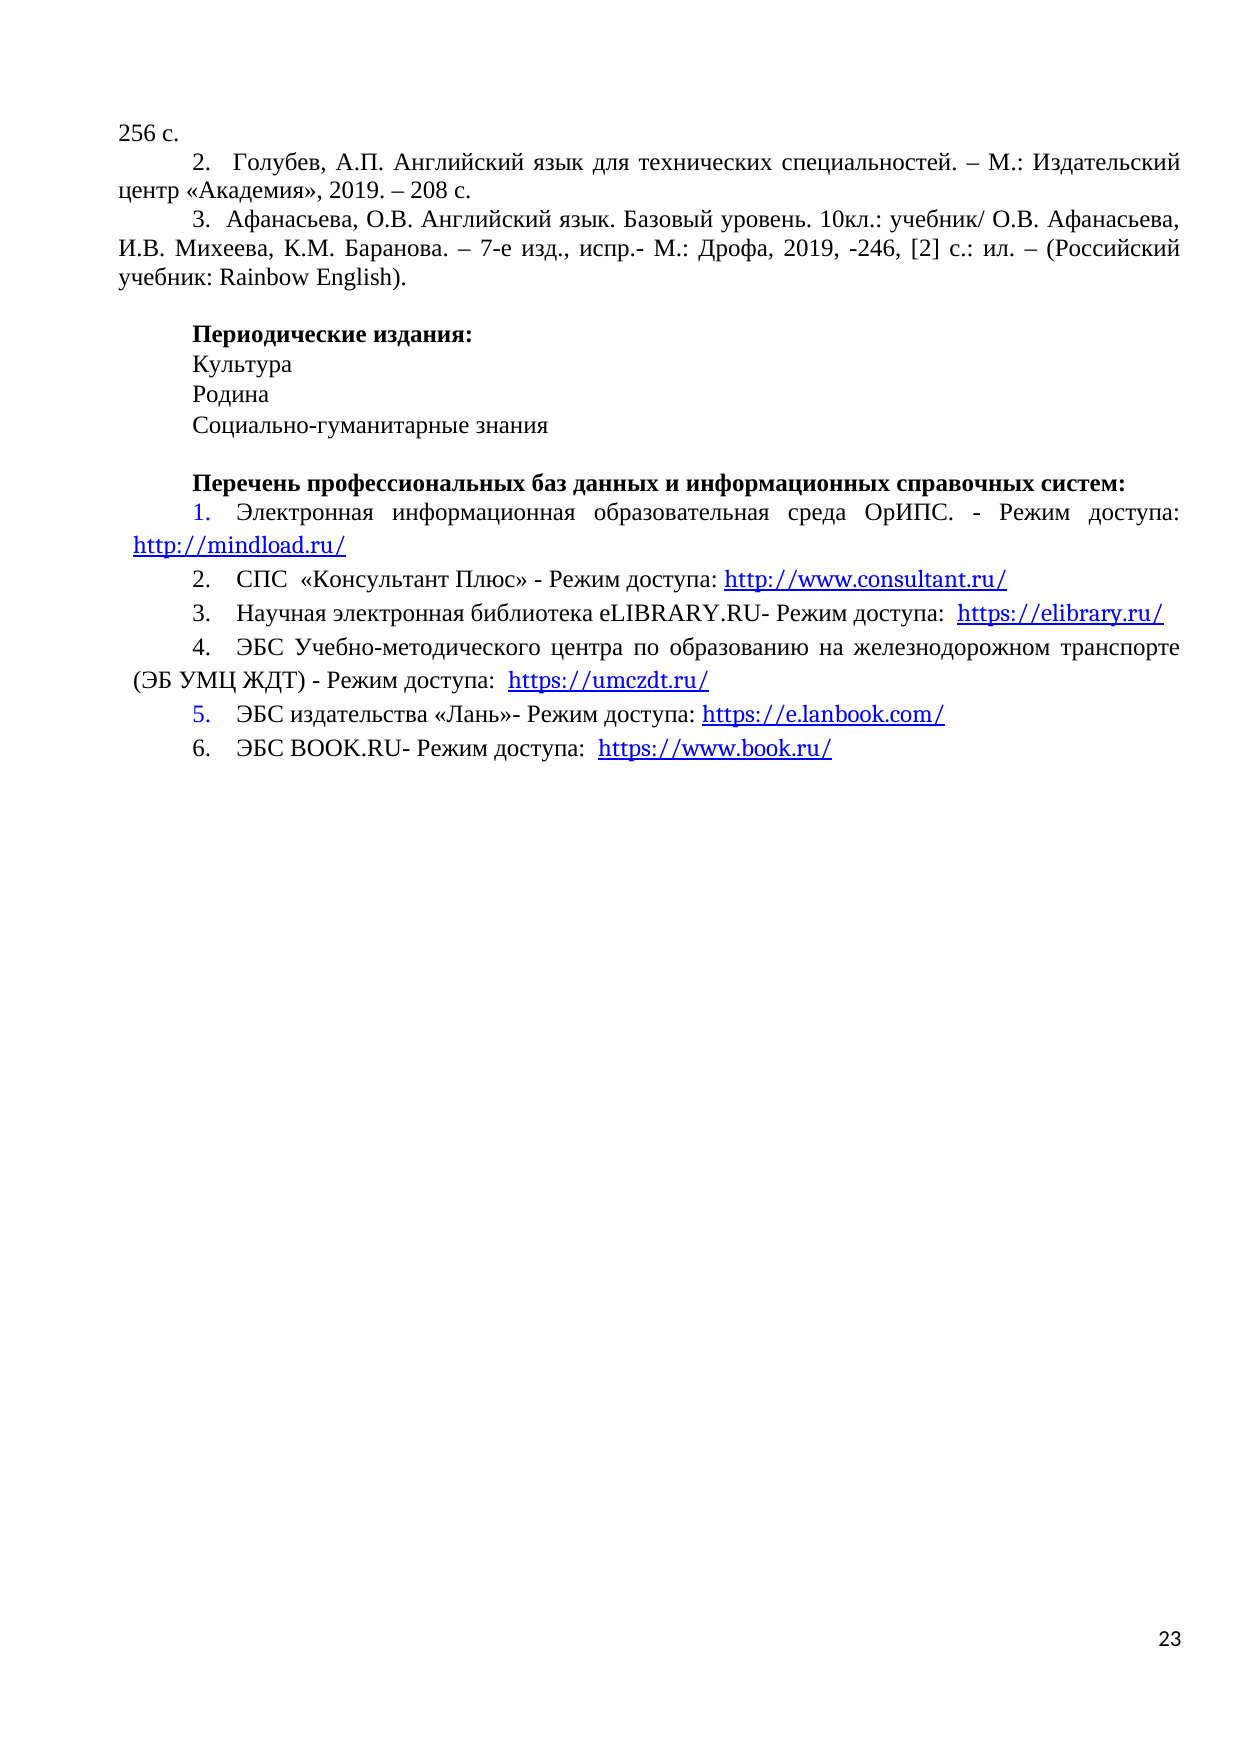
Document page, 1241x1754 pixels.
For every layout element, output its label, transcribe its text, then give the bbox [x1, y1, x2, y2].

list Перечень профессиональных баз данных и информационных справочных систем: [118, 468, 1181, 497]
list ЭБС Учебно-методического центра по образованию на железнодорожном транспорте (ЭБ УМЦ ЖДТ) - Режим доступа: https://umczdt.ru/ [133, 632, 1181, 695]
text 3. Афанасьева, О.В. Английский язык. Базовый уровень. 10кл.: учебник/ О.В. Афанасьева, И.В. Михеева, К.М. Баранова. – 7-е изд., испр.- М.: Дрофа, 2019, -246, [2] с.: ил. – (Российский учебник: Rainbow English). [118, 204, 1181, 291]
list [118, 118, 1181, 147]
text Родина [192, 379, 1181, 408]
list Научная электронная библиотека eLIBRARY.RU- Режим доступа: https://elibrary.ru/ [133, 598, 1181, 628]
list ЭБС BOOK.RU- Режим доступа: https://www.book.ru/ [133, 733, 1181, 763]
list СПС «Консультант Плюс» - Режим доступа: http://www.consultant.ru/ [133, 564, 1181, 594]
list ЭБС издательства «Лань»- Режим доступа: https://e.lanbook.com/ [133, 699, 1181, 729]
text Культура [192, 349, 1181, 378]
list Голубев, А.П. Английский язык для технических специальностей. – М.: Издательский центр «Академия», 2019. – 208 с. [118, 147, 1181, 204]
text Социально-гуманитарные знания [192, 410, 1181, 438]
list Электронная информационная образовательная среда ОрИПС. - Режим доступа: http://mindload.ru/ [133, 497, 1181, 560]
text Периодические издания: [192, 319, 1181, 348]
